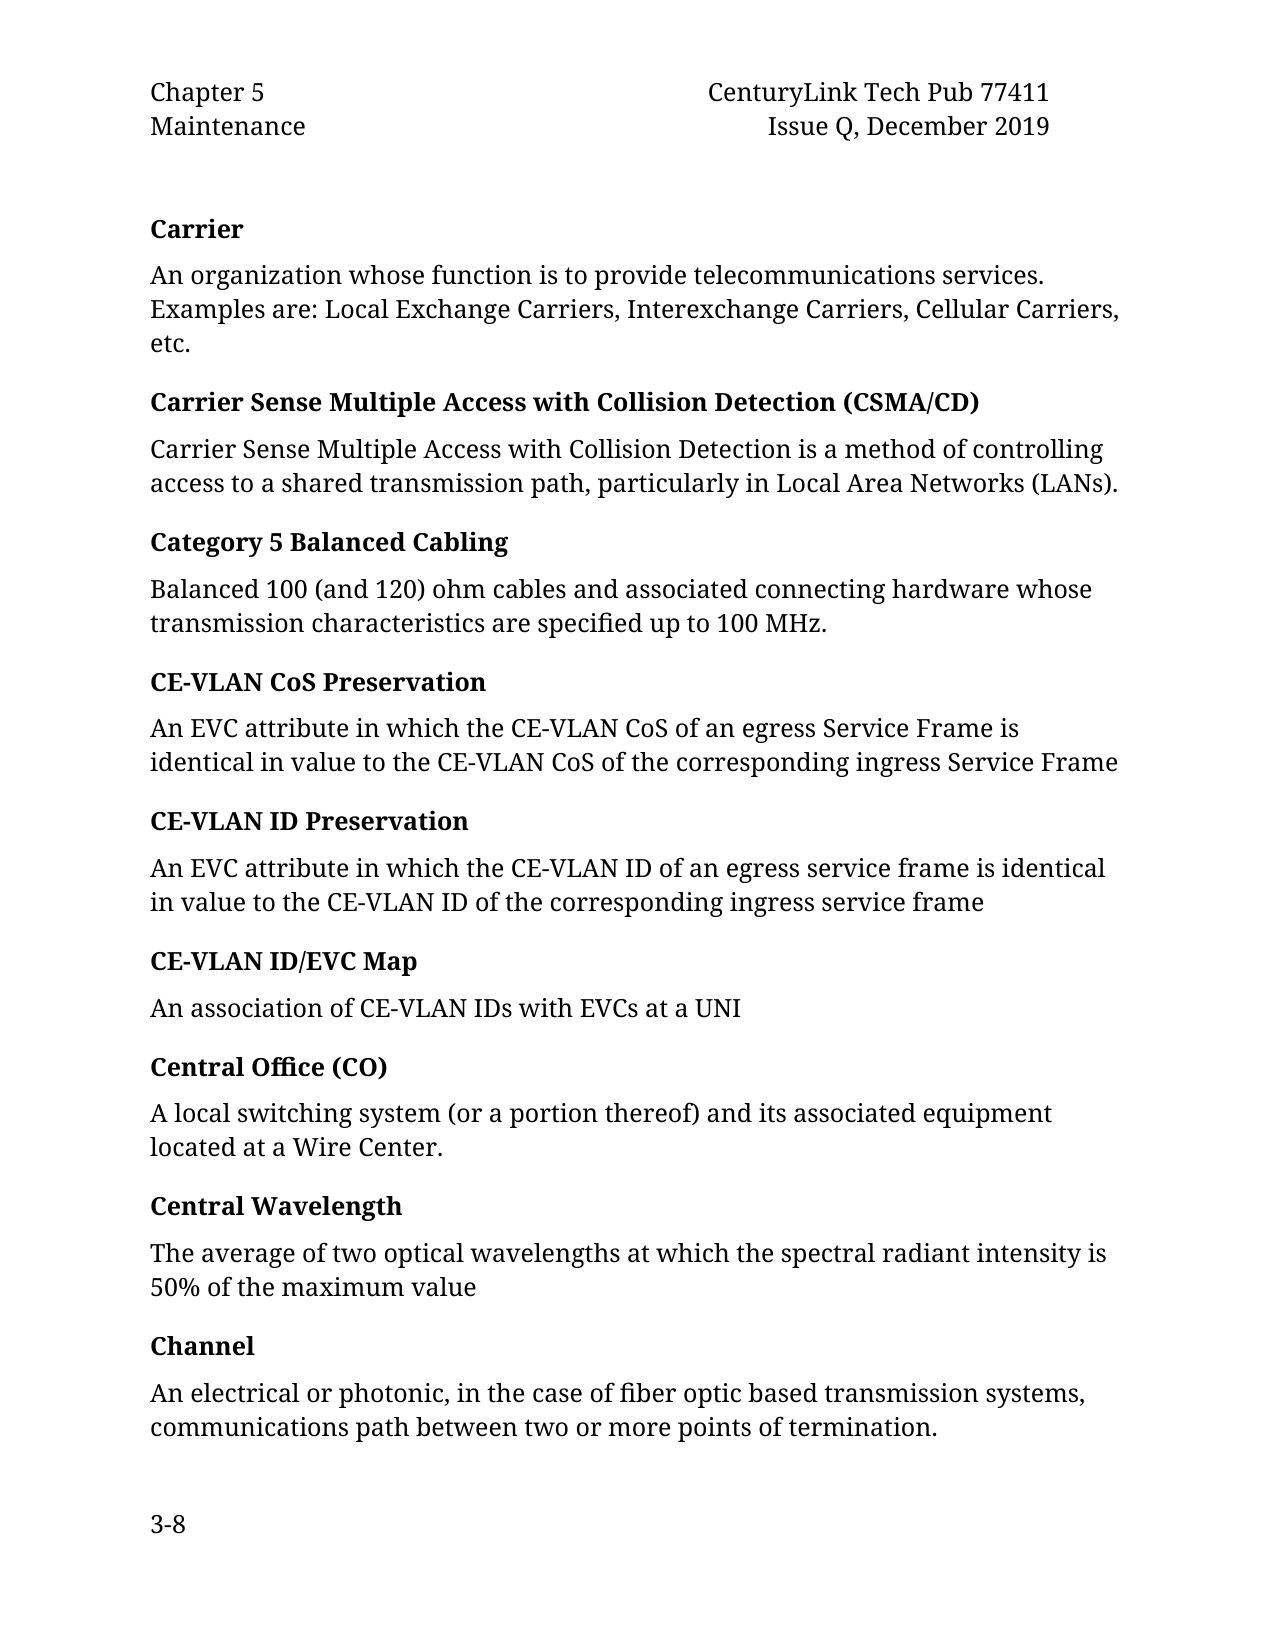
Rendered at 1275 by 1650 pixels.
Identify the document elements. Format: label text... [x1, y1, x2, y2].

text An attribute in which the CE-VLAN ID of an egress service frame is identical in value to the CE-VLAN ID of the corresponding ingress service frame [150, 851, 1125, 919]
text CE-VLAN ID Preservation [150, 804, 1125, 838]
text Channel [150, 1329, 1125, 1363]
text An association of CE-VLAN IDs with EVCs at a [150, 990, 1125, 1024]
text Category 5 Balanced Cabling [150, 525, 1125, 559]
text A local switching system (or a portion thereof) and its associated equipment located at a . [150, 1096, 1125, 1164]
text Central Office (CO) [150, 1049, 1125, 1083]
text An organization whose function is to provide telecommunications services. Examples are: Local Exchange Carriers, Interexchange Carriers, Cellular Carriers, etc. [150, 258, 1125, 360]
text CE-VLAN ID/ Map [150, 944, 1125, 978]
text Carrier Sense Multiple Access with Collision Detection is a method of controlling access to a shared transmission path, particularly in Local Area Networks (LANs). [150, 432, 1125, 500]
text An electrical or photonic, in the case of fiber optic based transmission systems, communications path between two or more points of termination. [150, 1375, 1125, 1443]
text Central Wavelength [150, 1189, 1125, 1223]
text An attribute in which the CE-VLAN CoS of an egress Service Frame is identical in value to the CE-VLAN CoS of the corresponding ingress Service Frame [150, 711, 1125, 779]
text Carrier Sense Multiple Access with Collision Detection (CSMA/CD) [150, 385, 1125, 419]
text CE-VLAN CoS Preservation [150, 664, 1125, 698]
text Carrier [150, 211, 1125, 245]
text Balanced 100 (and 120) ohm cables and associated connecting hardware whose transmission characteristics are specified up to 100 MHz. [150, 571, 1125, 639]
text The average of two optical wavelengths at which the spectral radiant intensity is 50% of the maximum value [150, 1236, 1125, 1304]
